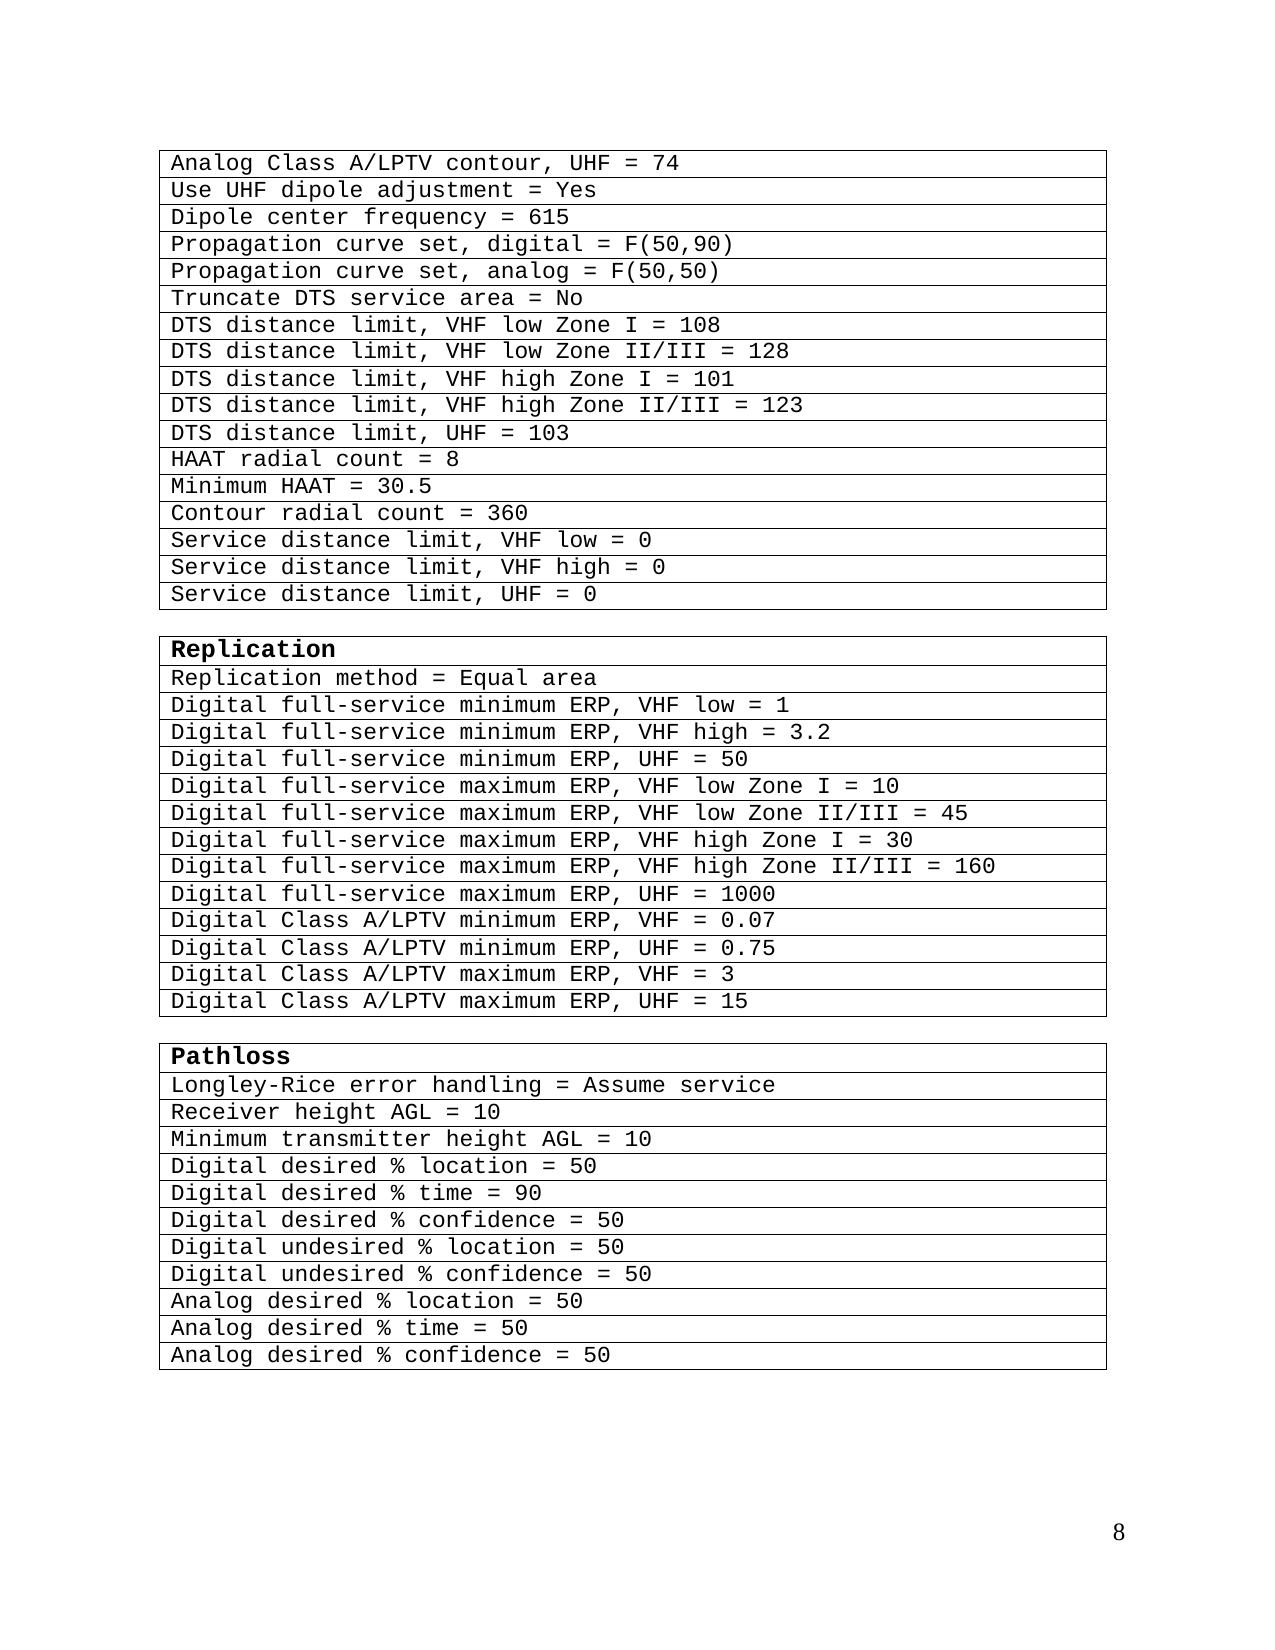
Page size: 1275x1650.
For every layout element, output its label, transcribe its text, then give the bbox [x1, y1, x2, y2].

table_cell DTS distance limit, UHF = 103 [160, 421, 1106, 447]
table_cell Digital full-service minimum ERP, VHF high = 3.2 [160, 720, 1106, 746]
table_cell Analog desired % location = 50 [160, 1289, 1106, 1315]
table_cell Minimum transmitter height AGL = 10 [160, 1127, 1106, 1153]
table_cell Truncate DTS service area = No [160, 286, 1106, 312]
table_cell Longley-Rice error handling = Assume service [160, 1073, 1106, 1099]
table_cell Digital Class A/LPTV maximum ERP, UHF = 15 [160, 990, 1106, 1016]
table_cell DTS distance limit, VHF high Zone II/III = 123 [160, 394, 1106, 420]
table_cell Digital full-service maximum ERP, VHF high Zone I = 30 [160, 828, 1106, 854]
table_cell Propagation curve set, digital = F(50,90) [160, 232, 1106, 258]
table_cell Propagation curve set, analog = F(50,50) [160, 259, 1106, 285]
table_cell Receiver height AGL = 10 [160, 1100, 1106, 1126]
table_cell Digital full-service minimum ERP, UHF = 50 [160, 747, 1106, 773]
table_cell Use UHF dipole adjustment = Yes [160, 178, 1106, 204]
table_cell Service distance limit, UHF = 0 [160, 583, 1106, 609]
table_cell Digital full-service minimum ERP, VHF low = 1 [160, 693, 1106, 719]
table_cell DTS distance limit, VHF low Zone I = 108 [160, 313, 1106, 339]
table_cell Analog Class A/LPTV contour, UHF = 74 [160, 151, 1106, 177]
table_header Pathloss [160, 1044, 1106, 1072]
table_cell Minimum HAAT = 30.5 [160, 475, 1106, 501]
table_cell Digital desired % location = 50 [160, 1154, 1106, 1180]
table_cell Digital full-service maximum ERP, VHF low Zone I = 10 [160, 774, 1106, 800]
table_cell Contour radial count = 360 [160, 502, 1106, 528]
table_cell Service distance limit, VHF high = 0 [160, 556, 1106, 582]
table_cell Digital full-service maximum ERP, UHF = 1000 [160, 882, 1106, 908]
table_cell Replication method = Equal area [160, 666, 1106, 692]
table_cell Digital full-service maximum ERP, VHF high Zone II/III = 160 [160, 855, 1106, 881]
table_cell Service distance limit, VHF low = 0 [160, 529, 1106, 555]
table_cell HAAT radial count = 8 [160, 448, 1106, 474]
table_cell Digital undesired % location = 50 [160, 1235, 1106, 1261]
table_cell Digital desired % confidence = 50 [160, 1208, 1106, 1234]
table_cell Digital undesired % confidence = 50 [160, 1262, 1106, 1288]
table_cell Analog desired % time = 50 [160, 1316, 1106, 1342]
table_cell Analog desired % confidence = 50 [160, 1343, 1106, 1369]
table_header Replication [160, 637, 1106, 665]
table_cell Digital Class A/LPTV maximum ERP, VHF = 3 [160, 963, 1106, 989]
table_cell DTS distance limit, VHF high Zone I = 101 [160, 367, 1106, 393]
table_cell Digital desired % time = 90 [160, 1181, 1106, 1207]
table_cell DTS distance limit, VHF low Zone II/III = 128 [160, 340, 1106, 366]
table_cell Digital full-service maximum ERP, VHF low Zone II/III = 45 [160, 801, 1106, 827]
table_cell Digital Class A/LPTV minimum ERP, UHF = 0.75 [160, 936, 1106, 962]
table_cell Digital Class A/LPTV minimum ERP, VHF = 0.07 [160, 909, 1106, 935]
table_cell Dipole center frequency = 615 [160, 205, 1106, 231]
